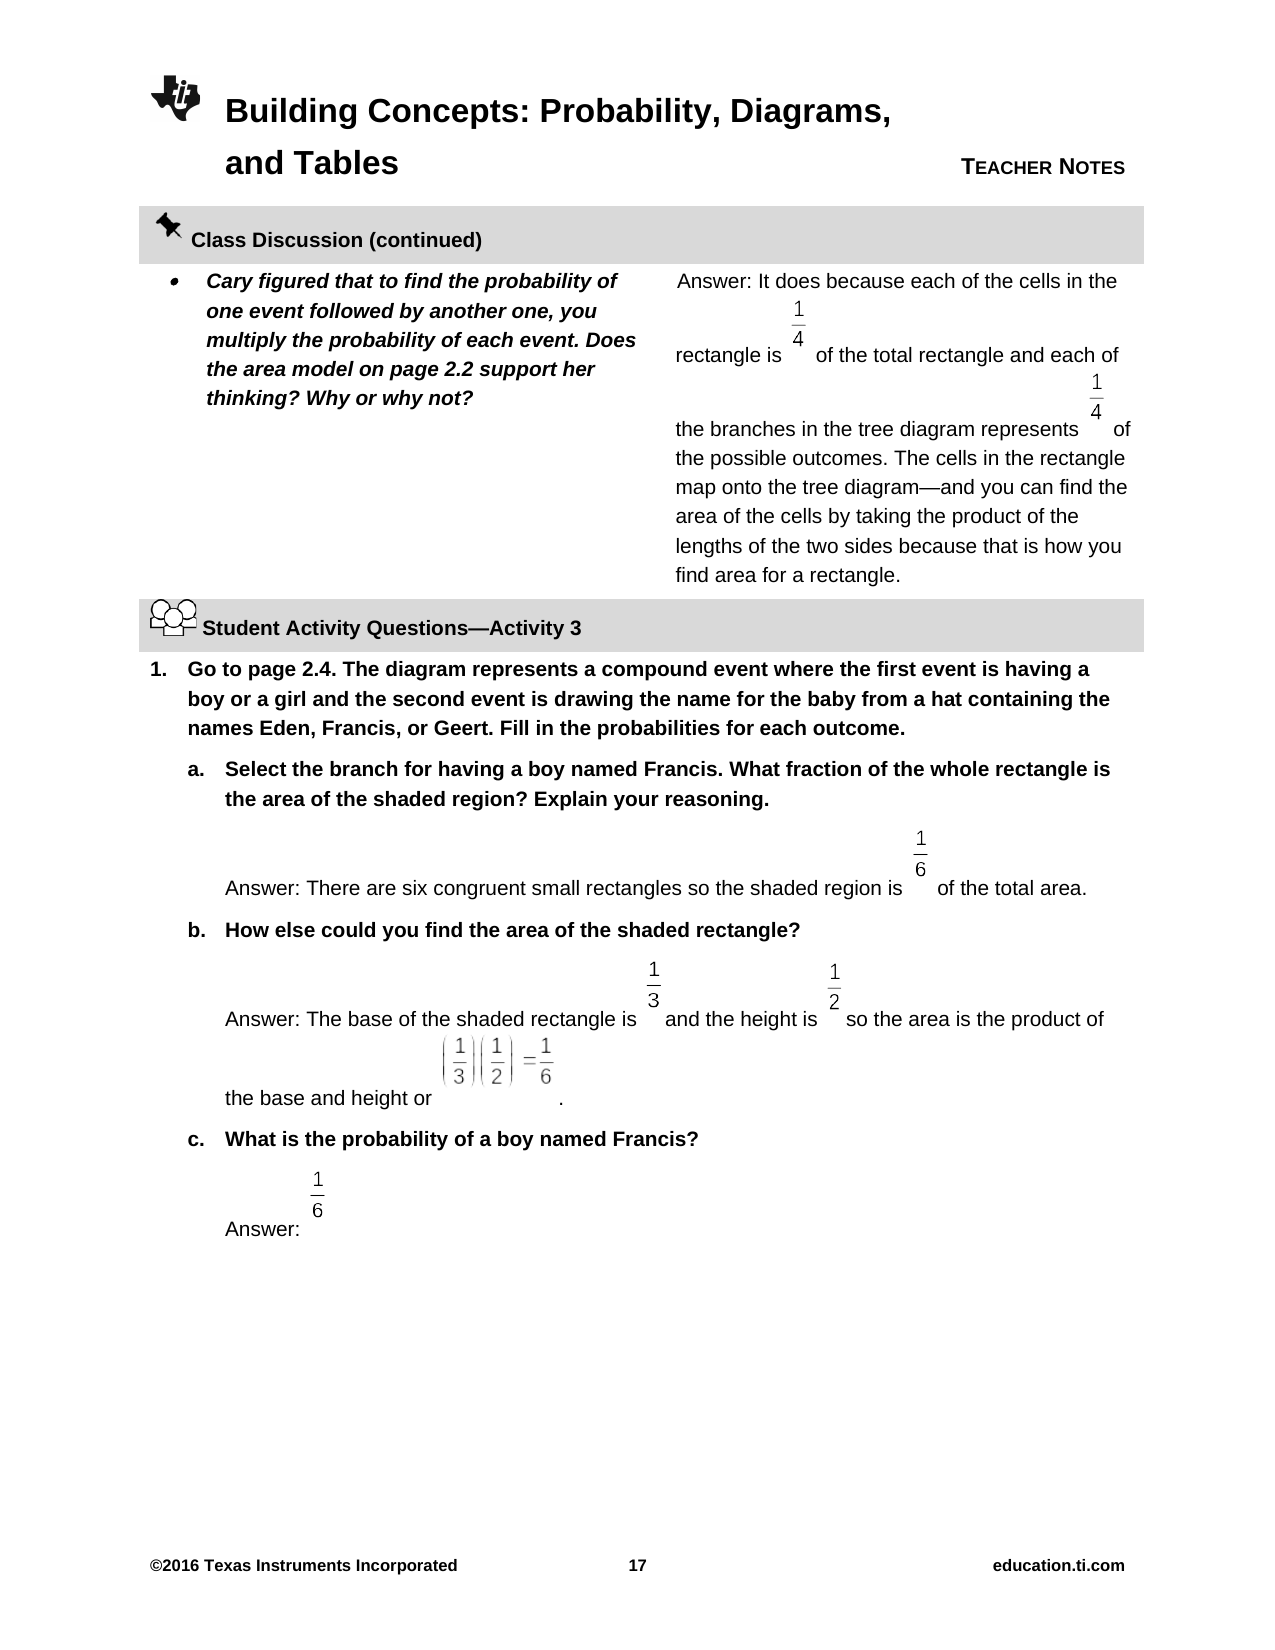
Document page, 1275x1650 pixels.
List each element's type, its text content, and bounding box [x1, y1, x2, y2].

table_cell Answer: It does because each of the cells in the rectangle is of the total rectangle and each of the branches in the tree diagram represents of the possible outcomes. The cells in the rectangle map onto the tree diagram—and you can find the area of the cells by taking the product of the lengths of the two sides because that is how you find area for a rectangle. [666, 264, 1144, 599]
table_cell 1. Go to page 2.4. The diagram represents a compound event where the first event is having a boy or a girl and the second event is drawing the name for the baby from a hat containing the names Eden, Francis, or Geert. Fill in the probabilities for each outcome. a. Select the branch for having a boy named Francis. What fraction of the whole rectangle is the area of the shaded region? Explain your reasoning. Answer: There are six congruent small rectangles so the shaded region is of the total area. [139, 652, 1144, 912]
picture [150, 599, 197, 636]
table_cell b. How else could you find the area of the shaded rectangle? Answer: The base of the shaded rectangle is and the height is so the area is the product of the base and height or . c. What is the probability of a boy named Francis? Answer: [139, 912, 1144, 1253]
picture [150, 206, 187, 243]
table_cell Student Activity Questions—Activity 3 [139, 599, 1144, 652]
table_header Class Discussion (continued) [139, 206, 1144, 264]
picture [150, 75, 201, 122]
table_cell Cary figured that to find the probability of one event followed by another one, you multiply the probability of each event. Does the area model on page 2.2 support her thinking? Why or why not? [139, 264, 666, 599]
